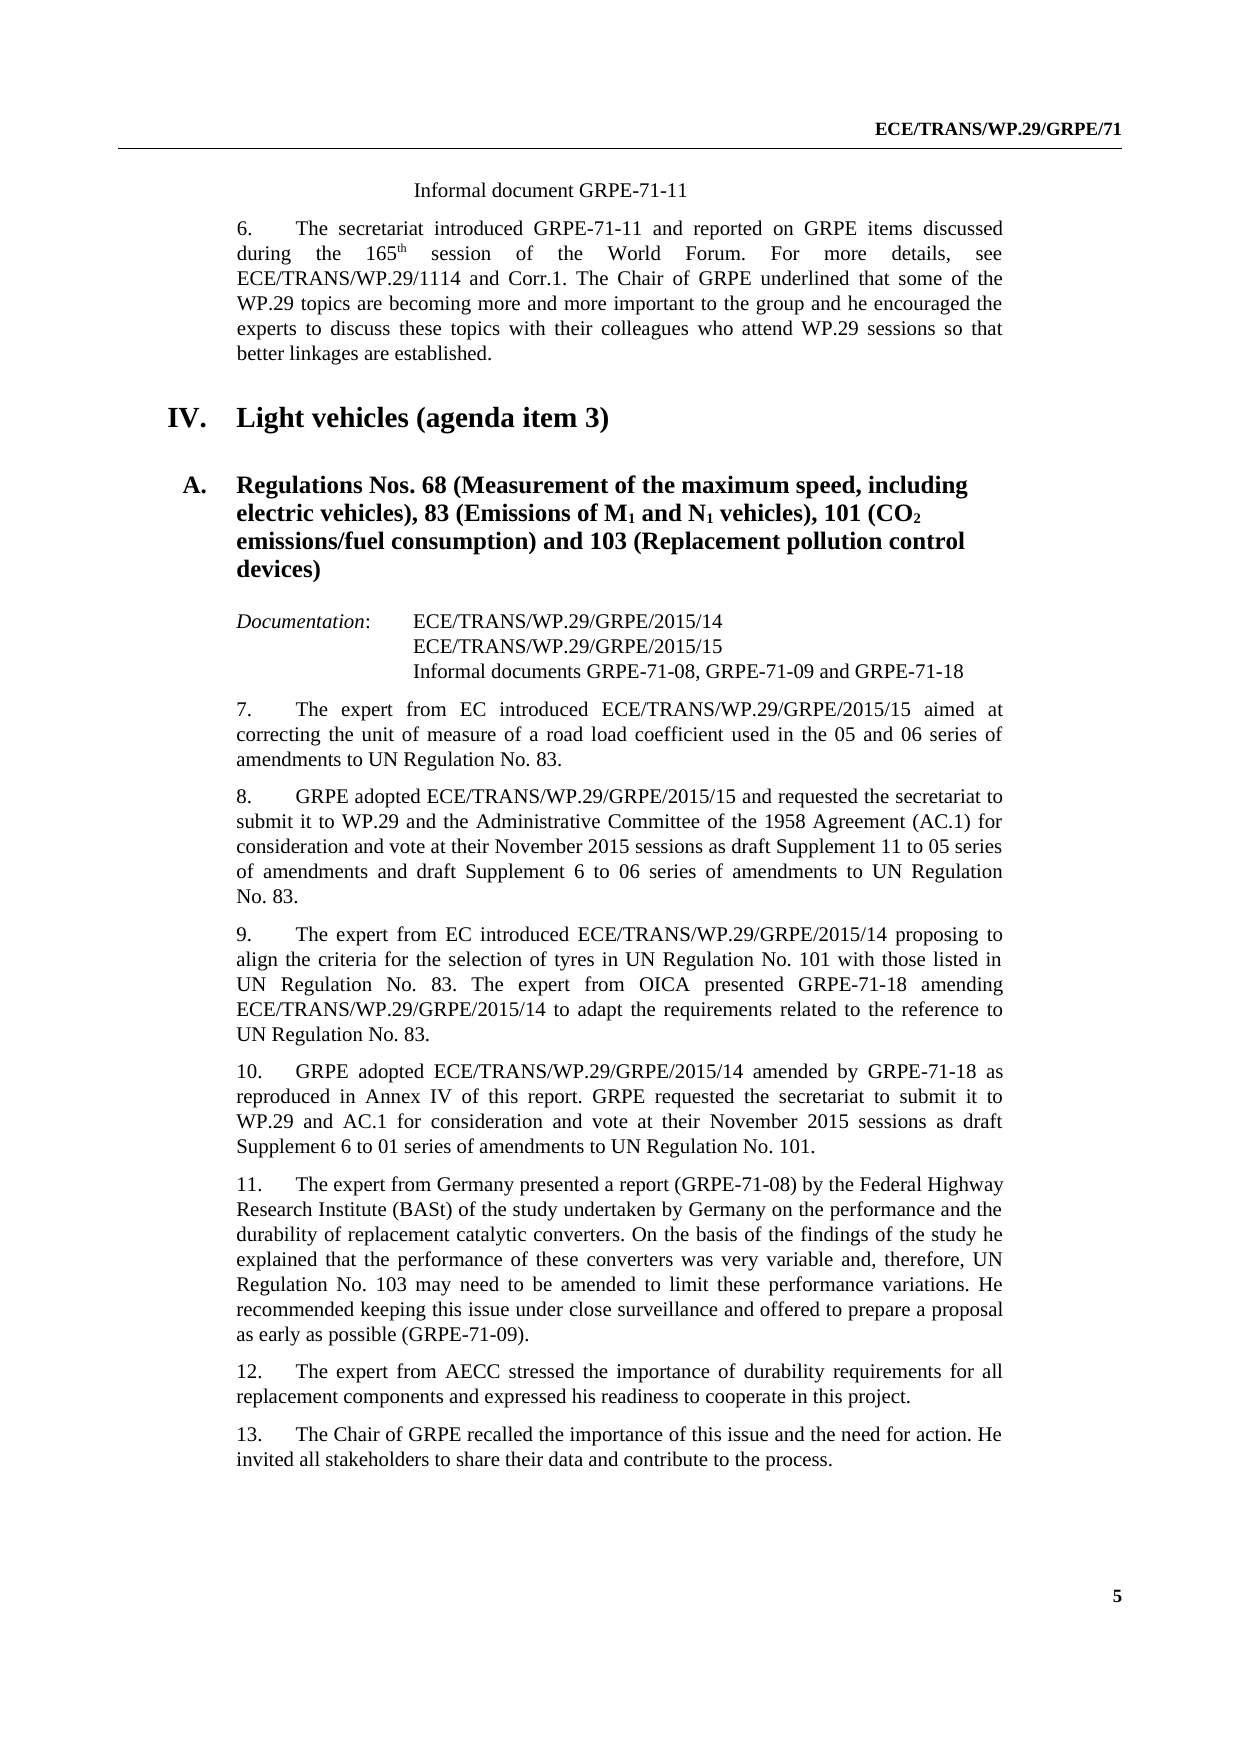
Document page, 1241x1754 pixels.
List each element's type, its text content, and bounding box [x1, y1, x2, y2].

text 7. The expert from EC introduced ECE/TRANS/WP.29/GRPE/2015/15 aimed at correcting the unit of measure of a road load coefficient used in the 05 and 06 series of amendments to UN Regulation No. 83. [236, 696, 1004, 771]
text 13. The Chair of GRPE recalled the importance of this issue and the need for action. He invited all stakeholders to share their data and contribute to the process. [236, 1421, 1004, 1471]
text 10. GRPE adopted ECE/TRANS/WP.29/GRPE/2015/14 amended by GRPE-71-18 as reproduced in Annex IV of this report. GRPE requested the secretariat to submit it to WP.29 and AC.1 for consideration and vote at their November 2015 sessions as draft Supplement 6 to 01 series of amendments to UN Regulation No. 101. [236, 1058, 1004, 1158]
text Documentation: ECE/TRANS/WP.29/GRPE/2015/14 ECE/TRANS/WP.29/GRPE/2015/15 Informal documents GRPE-71-08, GRPE-71-09 and GRPE-71-18 [236, 608, 1004, 683]
text 11. The expert from Germany presented a report (GRPE-71-08) by the Federal Highway Research Institute (BASt) of the study undertaken by Germany on the performance and the durability of replacement catalytic converters. On the basis of the findings of the study he explained that the performance of these converters was very variable and, therefore, UN Regulation No. 103 may need to be amended to limit these performance variations. He recommended keeping this issue under close surveillance and offered to prepare a proposal as early as possible (GRPE-71-09). [236, 1171, 1004, 1346]
text 12. The expert from AECC stressed the importance of durability requirements for all replacement components and expressed his readiness to cooperate in this project. [236, 1358, 1004, 1408]
text 8. GRPE adopted ECE/TRANS/WP.29/GRPE/2015/15 and requested the secretariat to submit it to WP.29 and the Administrative Committee of the 1958 Agreement (AC.1) for consideration and vote at their November 2015 sessions as draft Supplement 11 to 05 series of amendments and draft Supplement 6 to 06 series of amendments to UN Regulation No. 83. [236, 783, 1004, 908]
text 6. The secretariat introduced GRPE-71-11 and reported on GRPE items discussed during the 165th session of the World Forum. For more details, see ECE/TRANS/WP.29/1114 and Corr.1. The Chair of GRPE underlined that some of the WP.29 topics are becoming more and more important to the group and he encouraged the experts to discuss these topics with their colleagues who attend WP.29 sessions so that better linkages are established. [237, 215, 1003, 365]
text 9. The expert from EC introduced ECE/TRANS/WP.29/GRPE/2015/14 proposing to align the criteria for the selection of tyres in UN Regulation No. 101 with those listed in UN Regulation No. 83. The expert from OICA presented GRPE-71-18 amending ECE/TRANS/WP.29/GRPE/2015/14 to adapt the requirements related to the reference to UN Regulation No. 83. [236, 921, 1004, 1046]
text A. Regulations Nos. 68 (Measurement of the maximum speed, including electric vehicles), 83 (Emissions of M1 and N1 vehicles), 101 (CO2 emissions/fuel consumption) and 103 (Replacement pollution control devices) [118, 471, 1004, 583]
text IV. Light vehicles (agenda item 3) [118, 402, 1004, 433]
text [236, 177, 1004, 202]
